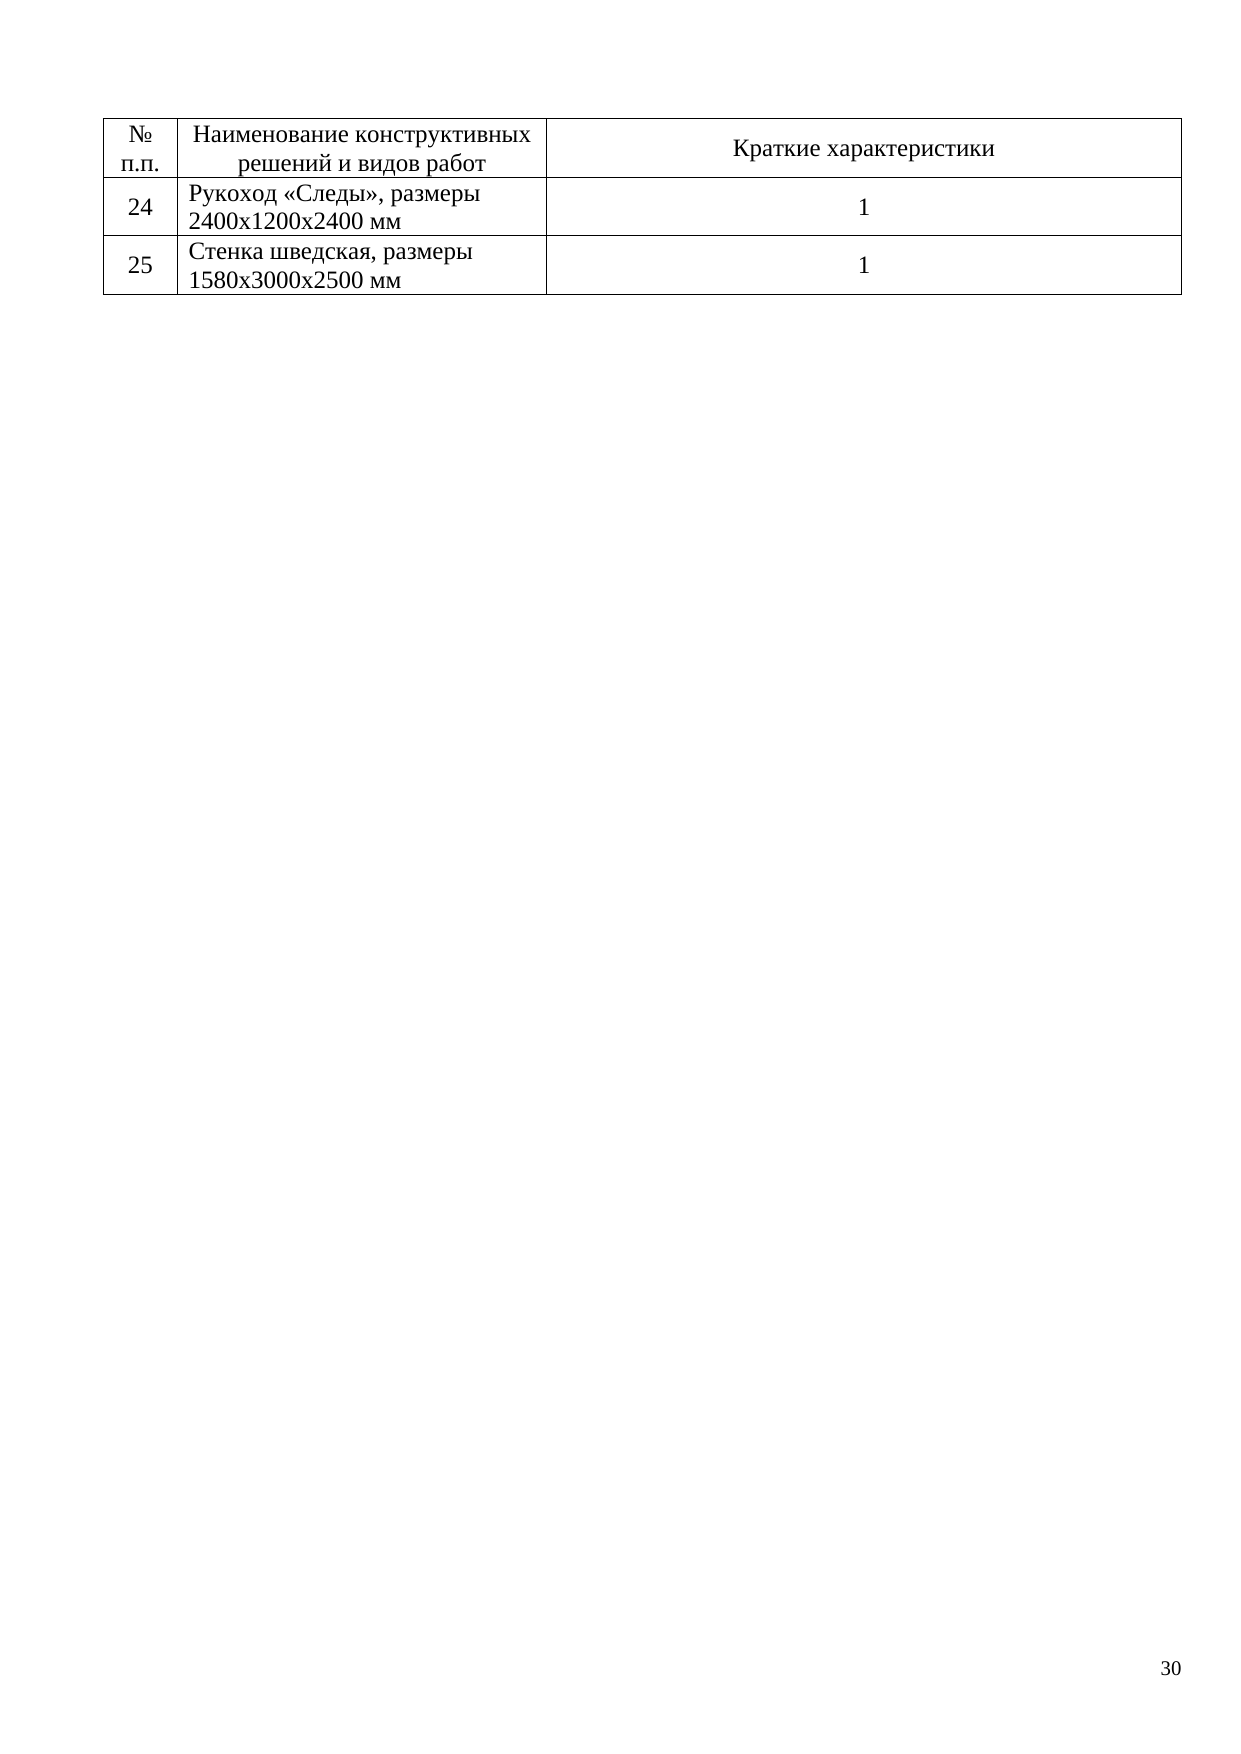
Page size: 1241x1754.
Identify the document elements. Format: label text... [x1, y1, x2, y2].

table_cell 1 [547, 236, 1181, 294]
table_header Краткие характеристики [547, 119, 1181, 177]
table_cell 1 [547, 178, 1181, 235]
table_header № п.п. [104, 119, 177, 177]
table_cell Рукоход «Следы», размеры 2400x1200x2400 мм [178, 178, 546, 235]
table_header Наименование конструктивных решений и видов работ [178, 119, 546, 177]
table_cell Стенка шведская, размеры 1580x3000x2500 мм [178, 236, 546, 294]
table_cell 25 [104, 236, 177, 294]
table_cell 24 [104, 178, 177, 235]
